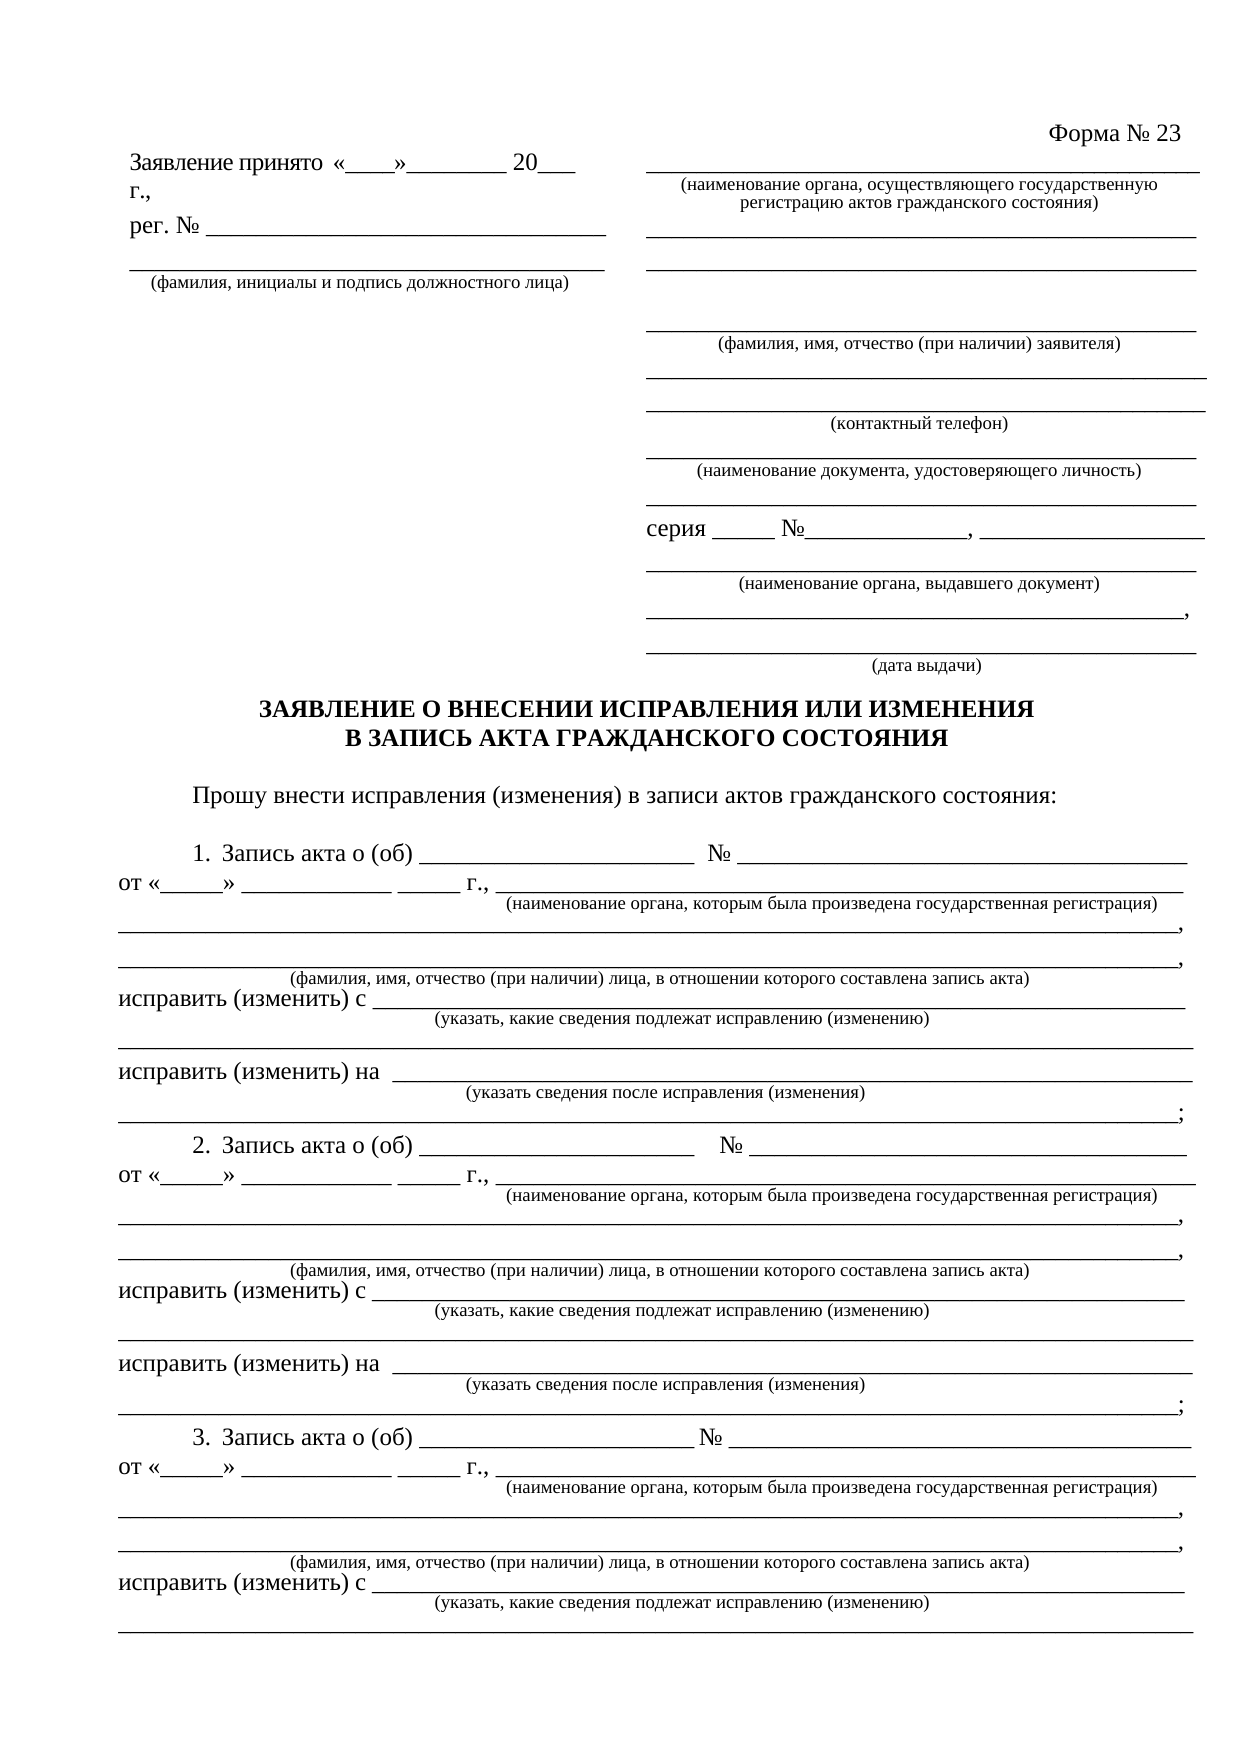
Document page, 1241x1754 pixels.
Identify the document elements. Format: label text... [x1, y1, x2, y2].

text ЗАЯВЛЕНИЕ О ВНЕСЕНИИ ИСПРАВЛЕНИЯ ИЛИ ИЗМЕНЕНИЯ [118, 694, 1175, 723]
text Прошу внести исправления (изменения) в записи актов гражданского состояния: [118, 780, 1172, 809]
text Форма № 23 [118, 118, 1181, 147]
table_header _____________________________________________ (наименование органа, осуществляющего государственную регистрацию актов гражданского состояния) ____________________________________________ ____________________________________________ ____________________________________________ (фамилия, имя, отчество (при наличии) заявителя) _____________________________________________ _____________________________________________ (контактный телефон) ____________________________________________ (наименование документа, удостоверяющего личность) ____________________________________________ серия _____ №_____________, __________________ ____________________________________________ (наименование органа, выдавшего документ) ___________________________________________, ____________________________________________ (дата выдачи) [602, 147, 1192, 694]
table_header Заявление принято «____»________ 20___ г., рег. № ________________________________ ______________________________________ (фамилия, инициалы и подпись должностного лица) [118, 147, 602, 694]
text В ЗАПИСЬ АКТА ГРАЖДАНСКОГО СОСТОЯНИЯ [118, 723, 1175, 752]
table_header Запись акта о (об) ______________________ № ____________________________________ от «_____» ____________ _____ г., _______________________________________________________ (наименование органа, которым была произведена государственная регистрация) _____________________________________________________________________________________, _____________________________________________________________________________________, (фамилия, имя, отчество (при наличии) лица, в отношении которого составлена запись акта) исправить (изменить) с _________________________________________________________________ (указать, какие сведения подлежат исправлению (изменению) ______________________________________________________________________________________ исправить (изменить) на ________________________________________________________________ (указать сведения после исправления (изменения) _____________________________________________________________________________________; Запись акта о (об) ______________________ № ___________________________________ от «_____» ____________ _____ г., ________________________________________________________ (наименование органа, которым была произведена государственная регистрация) _____________________________________________________________________________________, _____________________________________________________________________________________, (фамилия, имя, отчество (при наличии) лица, в отношении которого составлена запись акта) исправить (изменить) с _________________________________________________________________ (указать, какие сведения подлежат исправлению (изменению) ______________________________________________________________________________________ исправить (изменить) на ________________________________________________________________ (указать сведения после исправления (изменения) _____________________________________________________________________________________; Запись акта о (об) ______________________ № _____________________________________ от «_____» ____________ _____ г., ________________________________________________________ (наименование органа, которым была произведена государственная регистрация) _____________________________________________________________________________________, _____________________________________________________________________________________, (фамилия, имя, отчество (при наличии) лица, в отношении которого составлена запись акта) исправить (изменить) с _________________________________________________________________ (указать, какие сведения подлежат исправлению (изменению) ______________________________________________________________________________________ [107, 838, 1187, 1635]
